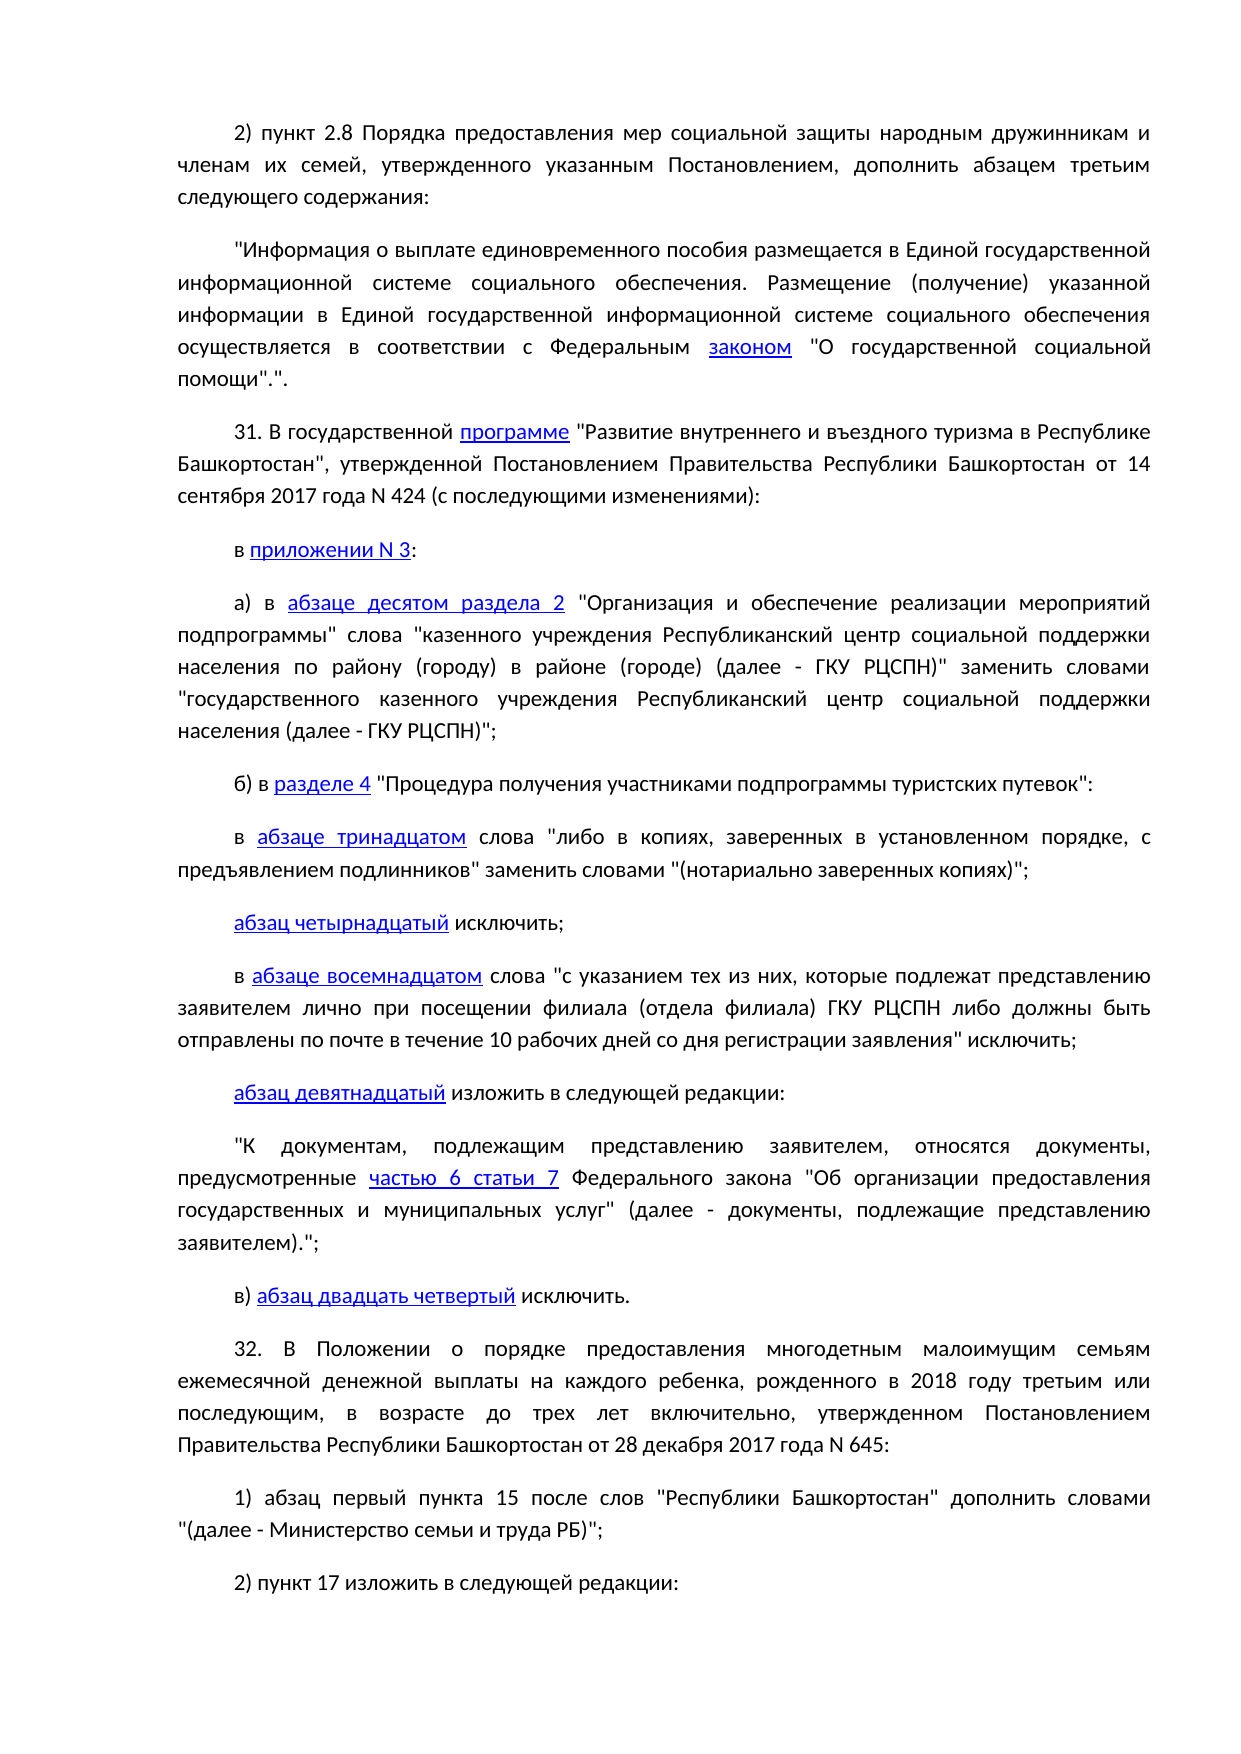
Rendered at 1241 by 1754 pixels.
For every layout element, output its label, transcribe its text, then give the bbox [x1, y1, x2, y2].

text 2) пункт 17 изложить в следующей редакции: [177, 1568, 1152, 1597]
text в абзаце восемнадцатом слова "с указанием тех из них, которые подлежат представлению заявителем лично при посещении филиала (отдела филиала) ГКУ РЦСПН либо должны быть отправлены по почте в течение 10 рабочих дней со дня регистрации заявления" исключить; [177, 961, 1152, 1053]
text 31. В государственной программе "Развитие внутреннего и въездного туризма в Республике Башкортостан", утвержденной Постановлением Правительства Республики Башкортостан от 14 сентября 2017 года N 424 (с последующими изменениями): [177, 417, 1152, 510]
text в приложении N 3: [177, 535, 1152, 563]
text "Информация о выплате единовременного пособия размещается в Единой государственной информационной системе социального обеспечения. Размещение (получение) указанной информации в Единой государственной информационной системе социального обеспечения осуществляется в соответствии с Федеральным законом "О государственной социальной помощи".". [177, 236, 1152, 392]
text абзац четырнадцатый исключить; [177, 908, 1152, 936]
text 32. В Положении о порядке предоставления многодетным малоимущим семьям ежемесячной денежной выплаты на каждого ребенка, рожденного в 2018 году третьим или последующим, в возрасте до трех лет включительно, утвержденном Постановлением Правительства Республики Башкортостан от 28 декабря 2017 года N 645: [177, 1334, 1152, 1458]
text а) в абзаце десятом раздела 2 "Организация и обеспечение реализации мероприятий подпрограммы" слова "казенного учреждения Республиканский центр социальной поддержки населения по району (городу) в районе (городе) (далее - ГКУ РЦСПН)" заменить словами "государственного казенного учреждения Республиканский центр социальной поддержки населения (далее - ГКУ РЦСПН)"; [177, 588, 1152, 744]
text б) в разделе 4 "Процедура получения участниками подпрограммы туристских путевок": [177, 769, 1152, 797]
text "К документам, подлежащим представлению заявителем, относятся документы, предусмотренные частью 6 статьи 7 Федерального закона "Об организации предоставления государственных и муниципальных услуг" (далее - документы, подлежащие представлению заявителем)."; [177, 1131, 1152, 1256]
text в абзаце тринадцатом слова "либо в копиях, заверенных в установленном порядке, с предъявлением подлинников" заменить словами "(нотариально заверенных копиях)"; [177, 822, 1152, 883]
text в) абзац двадцать четвертый исключить. [177, 1281, 1152, 1309]
text абзац девятнадцатый изложить в следующей редакции: [177, 1078, 1152, 1106]
text 1) абзац первый пункта 15 после слов "Республики Башкортостан" дополнить словами "(далее - Министерство семьи и труда РБ)"; [177, 1483, 1152, 1543]
text 2) пункт 2.8 Порядка предоставления мер социальной защиты народным дружинникам и членам их семей, утвержденного указанным Постановлением, дополнить абзацем третьим следующего содержания: [177, 118, 1152, 211]
